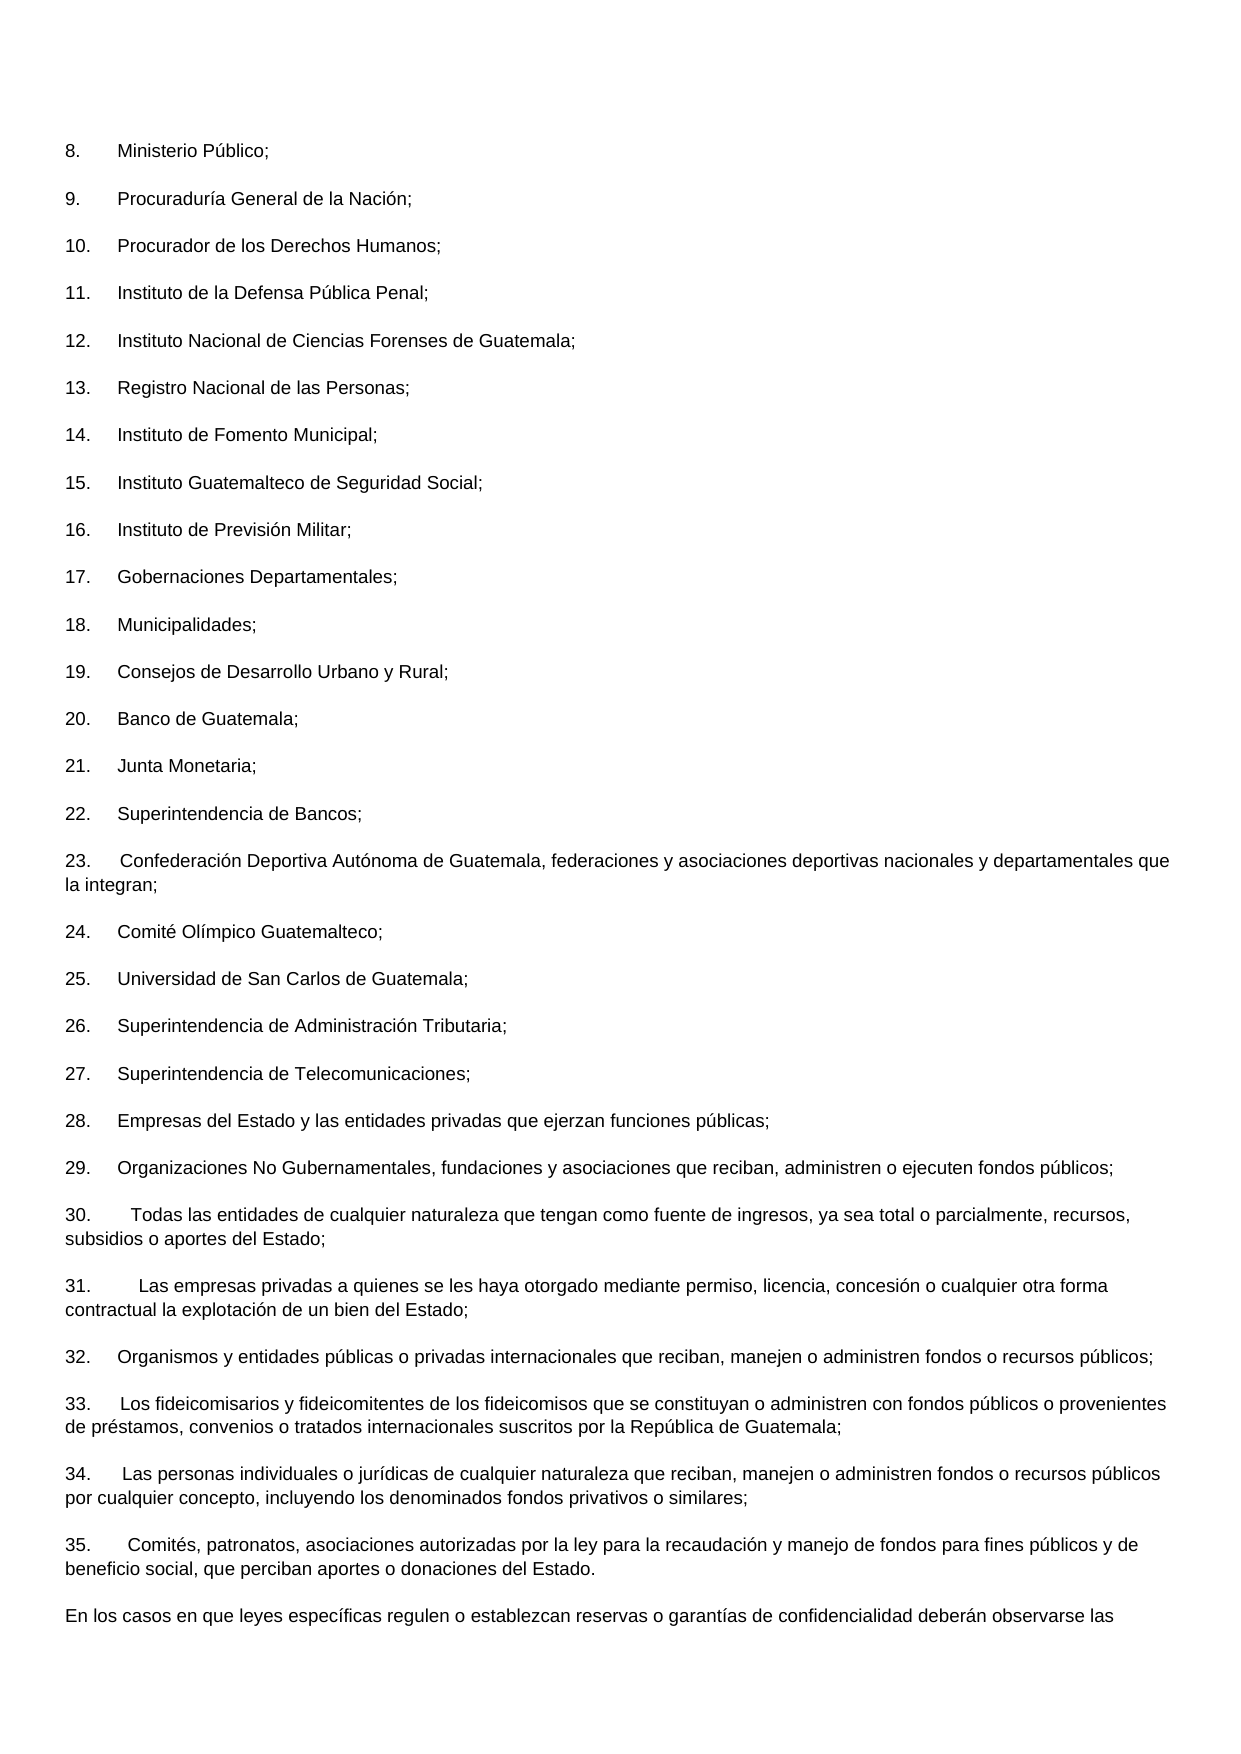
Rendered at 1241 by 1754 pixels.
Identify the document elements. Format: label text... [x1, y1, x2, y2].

list Instituto Nacional de Ciencias Forenses de Guatemala; [65, 329, 1186, 351]
list Universidad de San Carlos de Guatemala; [65, 968, 1186, 989]
list Instituto de Previsión Militar; [65, 519, 1186, 540]
list Organizaciones No Gubernamentales, fundaciones y asociaciones que reciban, administren o ejecuten fondos públicos; [65, 1157, 1186, 1178]
list Junta Monetaria; [65, 755, 1186, 777]
list Empresas del Estado y las entidades privadas que ejerzan funciones públicas; [65, 1110, 1186, 1131]
list Todas las entidades de cualquier naturaleza que tengan como fuente de ingresos, ya sea total o parcialmente, recursos, subsidios o aportes del Estado; [65, 1204, 1176, 1249]
list Las personas individuales o jurídicas de cualquier naturaleza que reciban, manejen o administren fondos o recursos públicos por cualquier concepto, incluyendo los denominados fondos privativos o similares; [65, 1463, 1176, 1508]
list Comité Olímpico Guatemalteco; [65, 921, 1186, 942]
list Registro Nacional de las Personas; [65, 377, 1186, 398]
list Las empresas privadas a quienes se les haya otorgado mediante permiso, licencia, concesión o cualquier otra forma contractual la explotación de un bien del Estado; [65, 1275, 1176, 1320]
list Procuraduría General de la Nación; [65, 188, 1186, 209]
text En los casos en que leyes específicas regulen o establezcan reservas o garantías de confidencialidad deberán observarse las [65, 1604, 1186, 1626]
list Gobernaciones Departamentales; [65, 566, 1186, 588]
list Superintendencia de Telecomunicaciones; [65, 1062, 1186, 1084]
list Ministerio Público; [65, 140, 1186, 162]
list Instituto Guatemalteco de Seguridad Social; [65, 471, 1186, 493]
list Confederación Deportiva Autónoma de Guatemala, federaciones y asociaciones deportivas nacionales y departamentales que la integran; [65, 850, 1176, 895]
list Instituto de la Defensa Pública Penal; [65, 282, 1186, 304]
list Organismos y entidades públicas o privadas internacionales que reciban, manejen o administren fondos o recursos públicos; [65, 1346, 1186, 1367]
list Instituto de Fomento Municipal; [65, 424, 1186, 446]
list Consejos de Desarrollo Urbano y Rural; [65, 661, 1186, 682]
list Superintendencia de Administración Tributaria; [65, 1015, 1186, 1037]
list Superintendencia de Bancos; [65, 802, 1186, 824]
list Banco de Guatemala; [65, 708, 1186, 729]
list Municipalidades; [65, 613, 1186, 635]
list Procurador de los Derechos Humanos; [65, 235, 1186, 256]
list Los fideicomisarios y fideicomitentes de los fideicomisos que se constituyan o administren con fondos públicos o provenientes de préstamos, convenios o tratados internacionales suscritos por la República de Guatemala; [65, 1393, 1176, 1438]
list Comités, patronatos, asociaciones autorizadas por la ley para la recaudación y manejo de fondos para fines públicos y de beneficio social, que perciban aportes o donaciones del Estado. [65, 1534, 1176, 1579]
